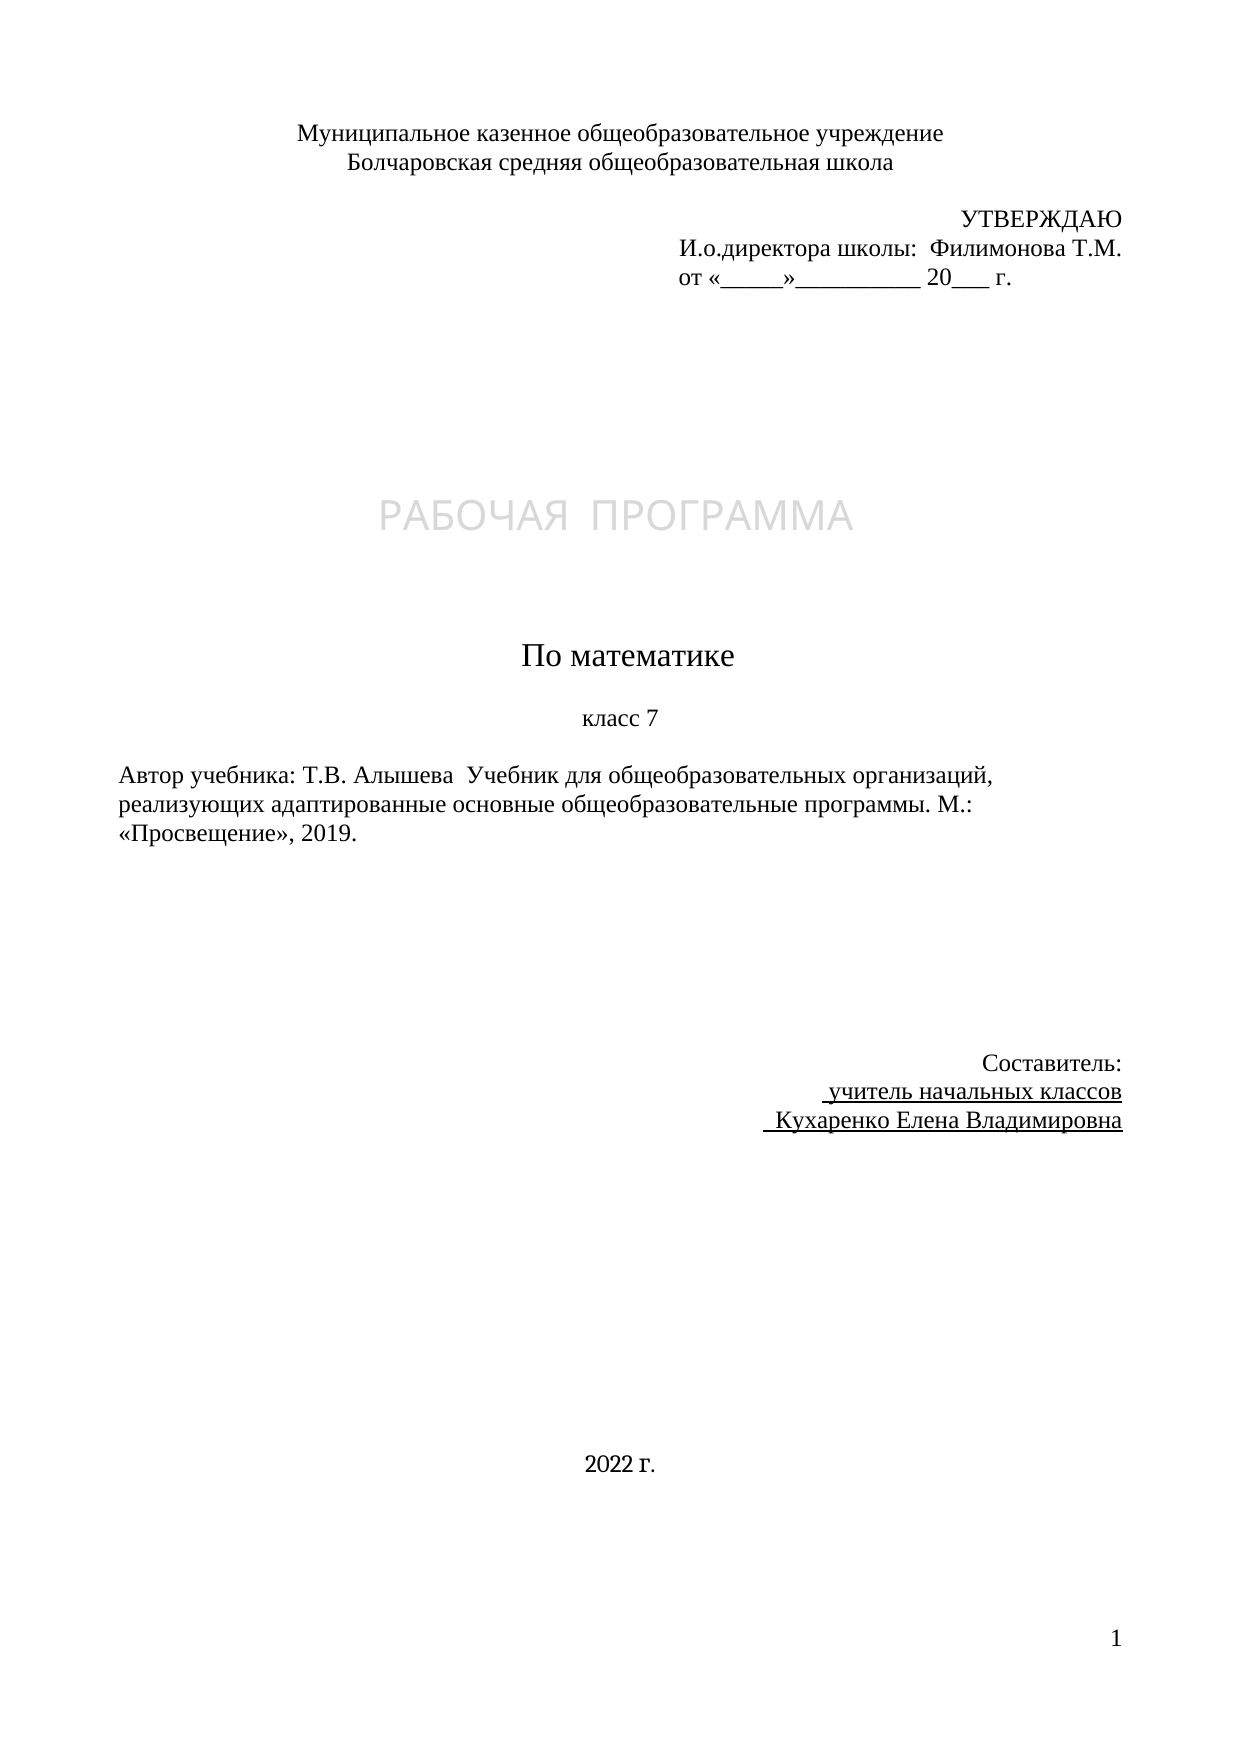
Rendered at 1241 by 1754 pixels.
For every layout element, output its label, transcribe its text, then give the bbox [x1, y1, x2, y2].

text Муниципальное казенное общеобразовательное учреждение [118, 118, 1122, 147]
text УТВЕРЖДАЮ [118, 204, 1122, 233]
text Автор учебника: Т.В. Алышева Учебник для общеобразовательных организаций, реализующих адаптированные основные общеобразовательные программы. М.: «Просвещение», 2019. [118, 760, 1122, 846]
text Составитель: [118, 1048, 1122, 1076]
text И.о.директора школы: Филимонова Т.М. [118, 233, 1122, 262]
text от «_____»__________ 20___ г. [118, 262, 1122, 291]
text Кухаренко Елена Владимировна [118, 1105, 1122, 1134]
text Болчаровская средняя общеобразовательная школа [118, 147, 1122, 176]
text класс 7 [118, 703, 1122, 731]
text 2022 г. [118, 1450, 1122, 1479]
text По математике [118, 636, 1122, 674]
text учитель начальных классов [118, 1076, 1122, 1105]
